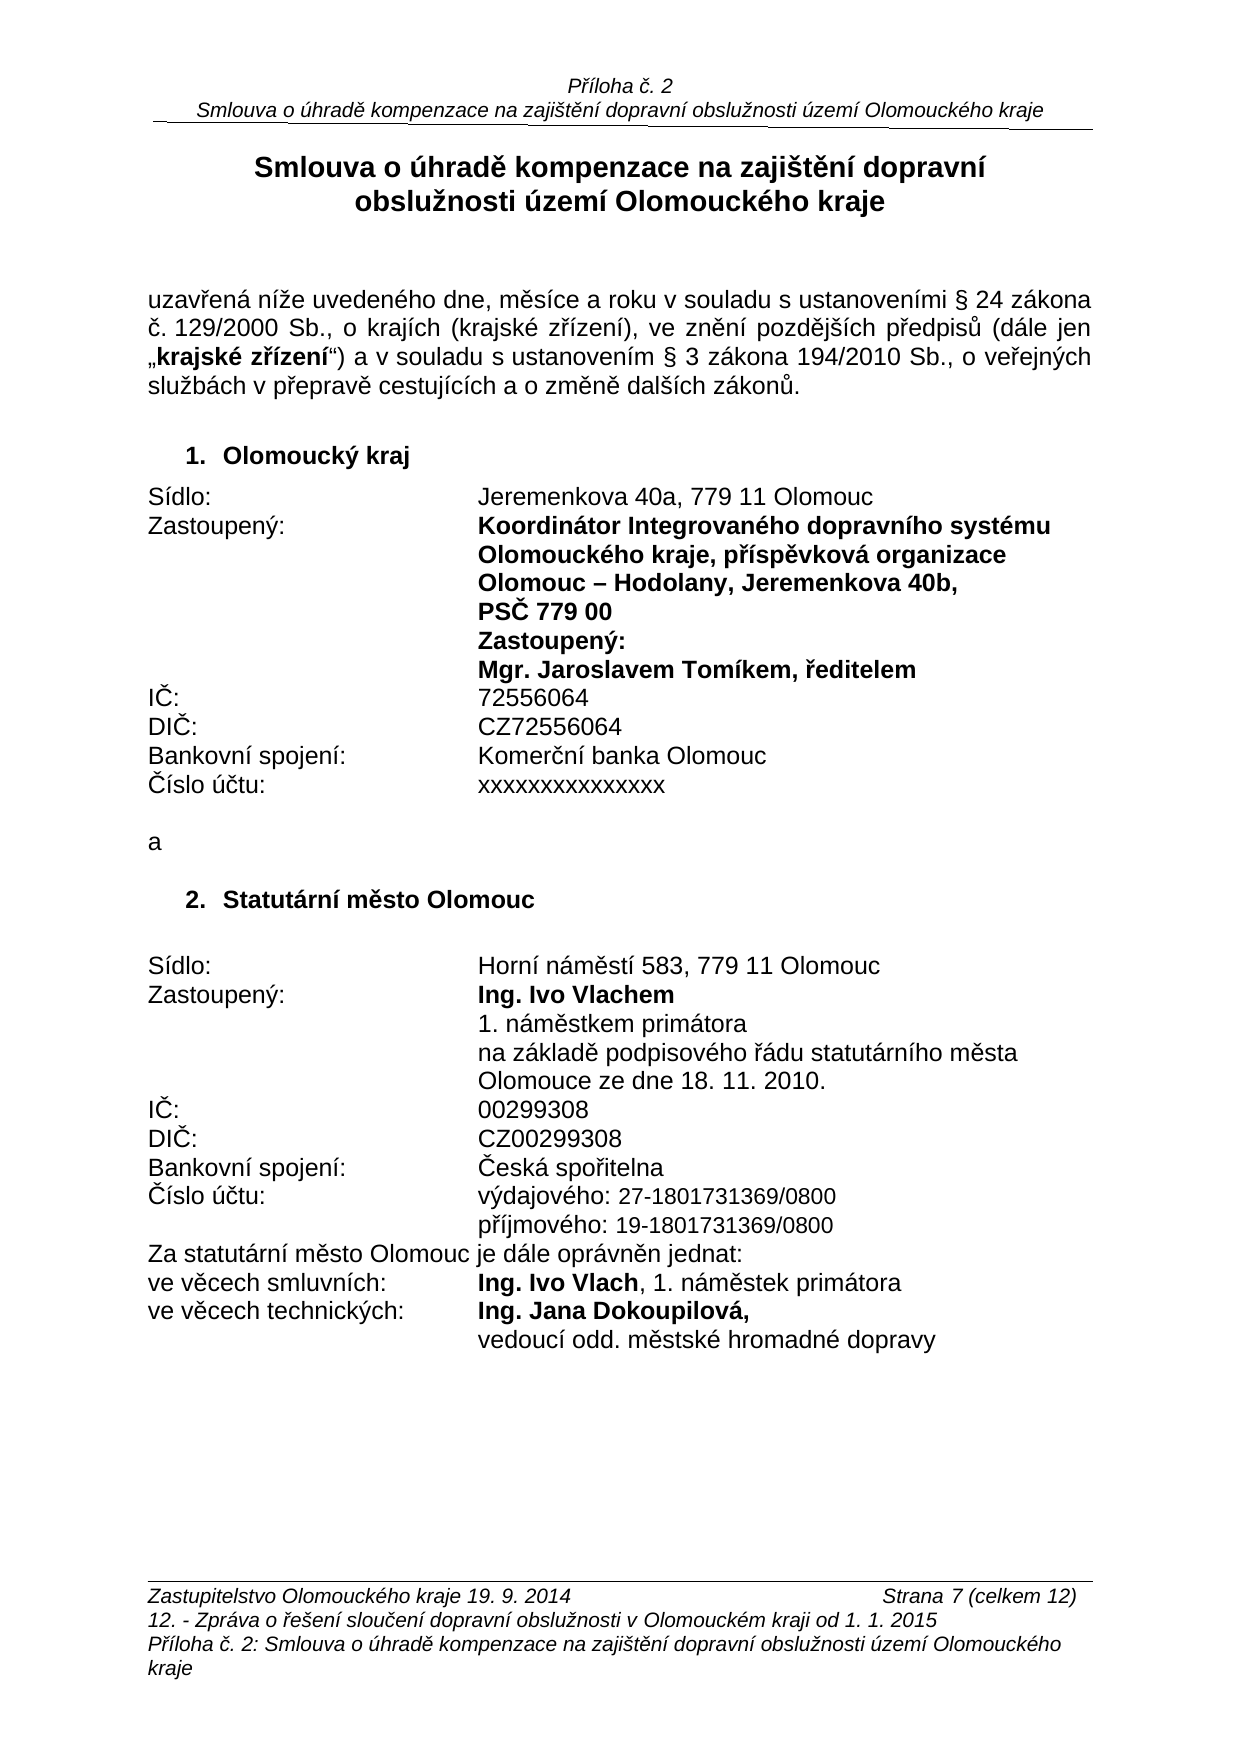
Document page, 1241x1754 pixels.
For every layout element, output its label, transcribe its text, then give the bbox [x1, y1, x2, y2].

table_header Jeremenkova 40a, 779 11 Olomouc [466, 482, 1096, 511]
table_header Sídlo: [136, 482, 466, 511]
table_cell Číslo účtu: [136, 770, 466, 798]
table_cell Ing. Ivo Vlachem 1. náměstkem primátora na základě podpisového řádu statutárního města Olomouce ze dne 18. 11. 2010. [466, 980, 1096, 1095]
table_cell DIČ: [136, 1124, 466, 1152]
table_cell Bankovní spojení: [136, 741, 466, 769]
text obslužnosti území Olomouckého kraje [148, 184, 1093, 217]
table_cell 72556064 [466, 683, 1096, 712]
table_cell xxxxxxxxxxxxxxx [466, 770, 1096, 798]
table_cell Ing. Jana Dokoupilová, vedoucí odd. městské hromadné dopravy [466, 1296, 1096, 1354]
table_cell Koordinátor Integrovaného dopravního systému Olomouckého kraje, příspěvková organizace Olomouc – Hodolany, Jeremenkova 40b, PSČ 779 00 Zastoupený: Mgr. Jaroslavem Tomíkem, ředitelem [466, 511, 1096, 683]
table_cell Česká spořitelna [466, 1153, 1096, 1181]
text a [148, 827, 1093, 856]
list Statutární město Olomouc [185, 884, 1093, 913]
table_cell Za statutární město Olomouc je dále oprávněn jednat: [136, 1239, 1096, 1267]
table_cell Zastoupený: [136, 980, 466, 1095]
text Smlouva o úhradě kompenzace na zajištění dopravní [148, 150, 1093, 184]
table_cell Komerční banka Olomouc [466, 741, 1096, 769]
table_cell ve věcech technických: [136, 1296, 466, 1354]
table_cell Číslo účtu: [136, 1181, 466, 1239]
text uzavřená níže uvedeného dne, měsíce a roku v souladu s ustanoveními § 24 zákona č. 129/2000 Sb., o krajích (krajské zřízení), ve znění pozdějších předpisů (dále jen „krajské zřízení“) a v souladu s ustanovením § 3 zákona 194/2010 Sb., o veřejných službách v přepravě cestujících a o změně dalších zákonů. [148, 284, 1093, 399]
table_cell IČ: [136, 1095, 466, 1124]
table_cell Bankovní spojení: [136, 1153, 466, 1181]
table_cell IČ: [136, 683, 466, 712]
list Olomoucký kraj [185, 441, 1093, 469]
table_cell Ing. Ivo Vlach, 1. náměstek primátora [466, 1268, 1096, 1296]
table_cell CZ00299308 [466, 1124, 1096, 1152]
table_header Horní náměstí 583, 779 11 Olomouc [466, 951, 1096, 980]
table_cell CZ72556064 [466, 712, 1096, 741]
table_cell Zastoupený: [136, 511, 466, 683]
table_cell 00299308 [466, 1095, 1096, 1124]
table_cell výdajového: 27-1801731369/0800 příjmového: 19-1801731369/0800 [466, 1181, 1096, 1239]
table_cell ve věcech smluvních: [136, 1268, 466, 1296]
table_header Sídlo: [136, 951, 466, 980]
table_cell DIČ: [136, 712, 466, 741]
